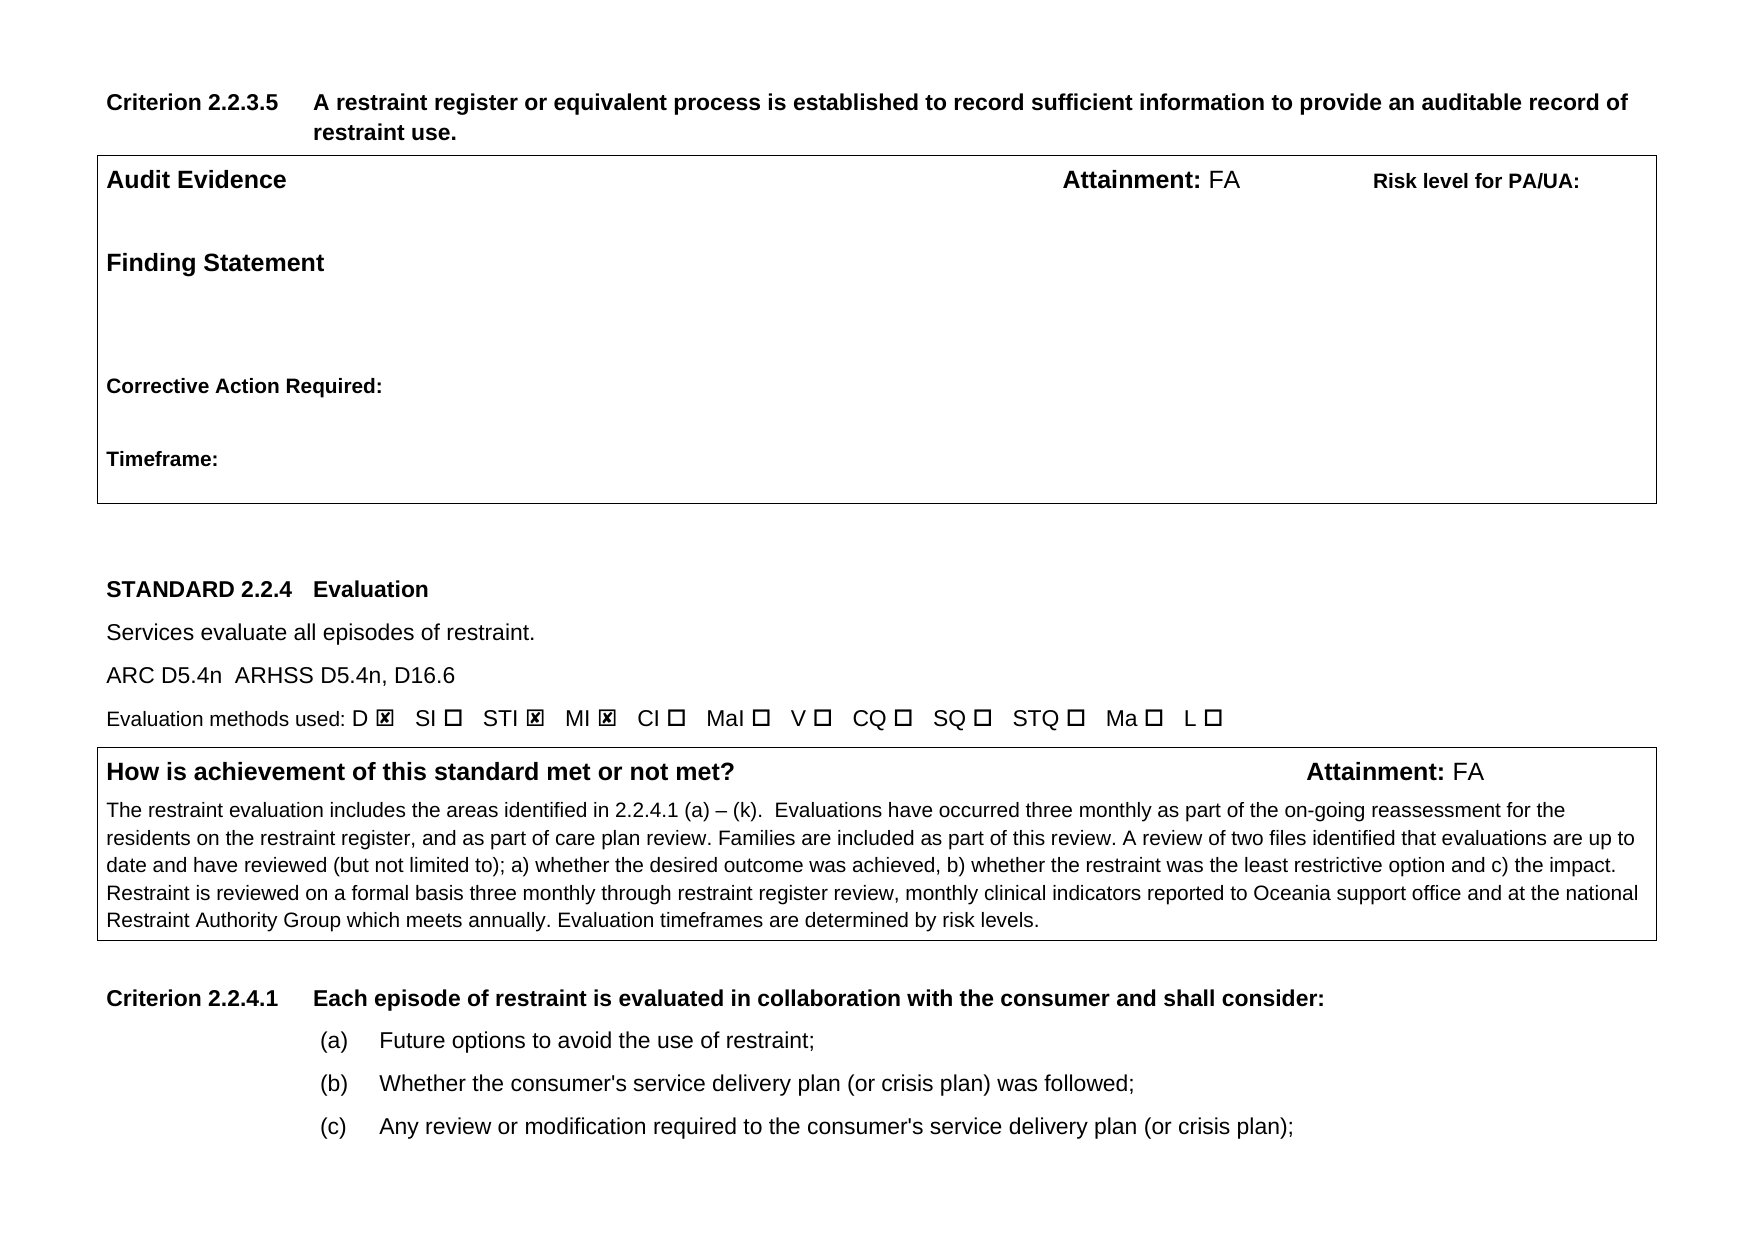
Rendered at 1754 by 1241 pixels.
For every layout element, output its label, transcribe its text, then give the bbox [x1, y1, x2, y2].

text STANDARD 2.2.4 Evaluation [106, 576, 1648, 603]
text Finding Statement [98, 238, 1656, 277]
text Timeframe: [98, 437, 1656, 470]
text Criterion 2.2.4.1 Each episode of restraint is evaluated in collaboration with the consumer and shall consider: [106, 985, 1648, 1011]
text The restraint evaluation includes the areas identified in 2.2.4.1 (a) – (k). Evaluations have occurred three monthly as part of the on-going reassessment for the residents on the restraint register, and as part of care plan review. Families are included as part of this review. A review of two files identified that evaluations are up to date and have reviewed (but not limited to); a) whether the desired outcome was achieved, b) whether the restraint was the least restrictive option and c) the impact. Restraint is reviewed on a formal basis three monthly through restraint register review, monthly clinical indicators reported to Oceania support office and at the national Restraint Authority Group which meets annually. Evaluation timeframes are determined by risk levels. [98, 788, 1656, 940]
text (b) Whether the consumer's service delivery plan (or crisis plan) was followed; [106, 1070, 1648, 1096]
text ARC D5.4n ARHSS D5.4n, D16.6 [106, 662, 1648, 688]
text Corrective Action Required: [106, 374, 1648, 398]
text (a) Future options to avoid the use of restraint; [106, 1027, 1648, 1054]
text Services evaluate all episodes of restraint. [106, 619, 1648, 645]
text Criterion 2.2.3.5 A restraint register or equivalent process is established to record sufficient information to provide an auditable record of restraint use. [106, 88, 1648, 145]
text Audit Evidence Attainment: FA Risk level for PA/UA: [98, 156, 1656, 193]
text Evaluation methods used: D SI STI MI CI MaI V CQ SQ STQ Ma L [106, 704, 1648, 731]
text How is achievement of this standard met or not met? Attainment: FA [98, 748, 1656, 785]
text (c) Any review or modification required to the consumer's service delivery plan (or crisis plan); [106, 1113, 1648, 1139]
